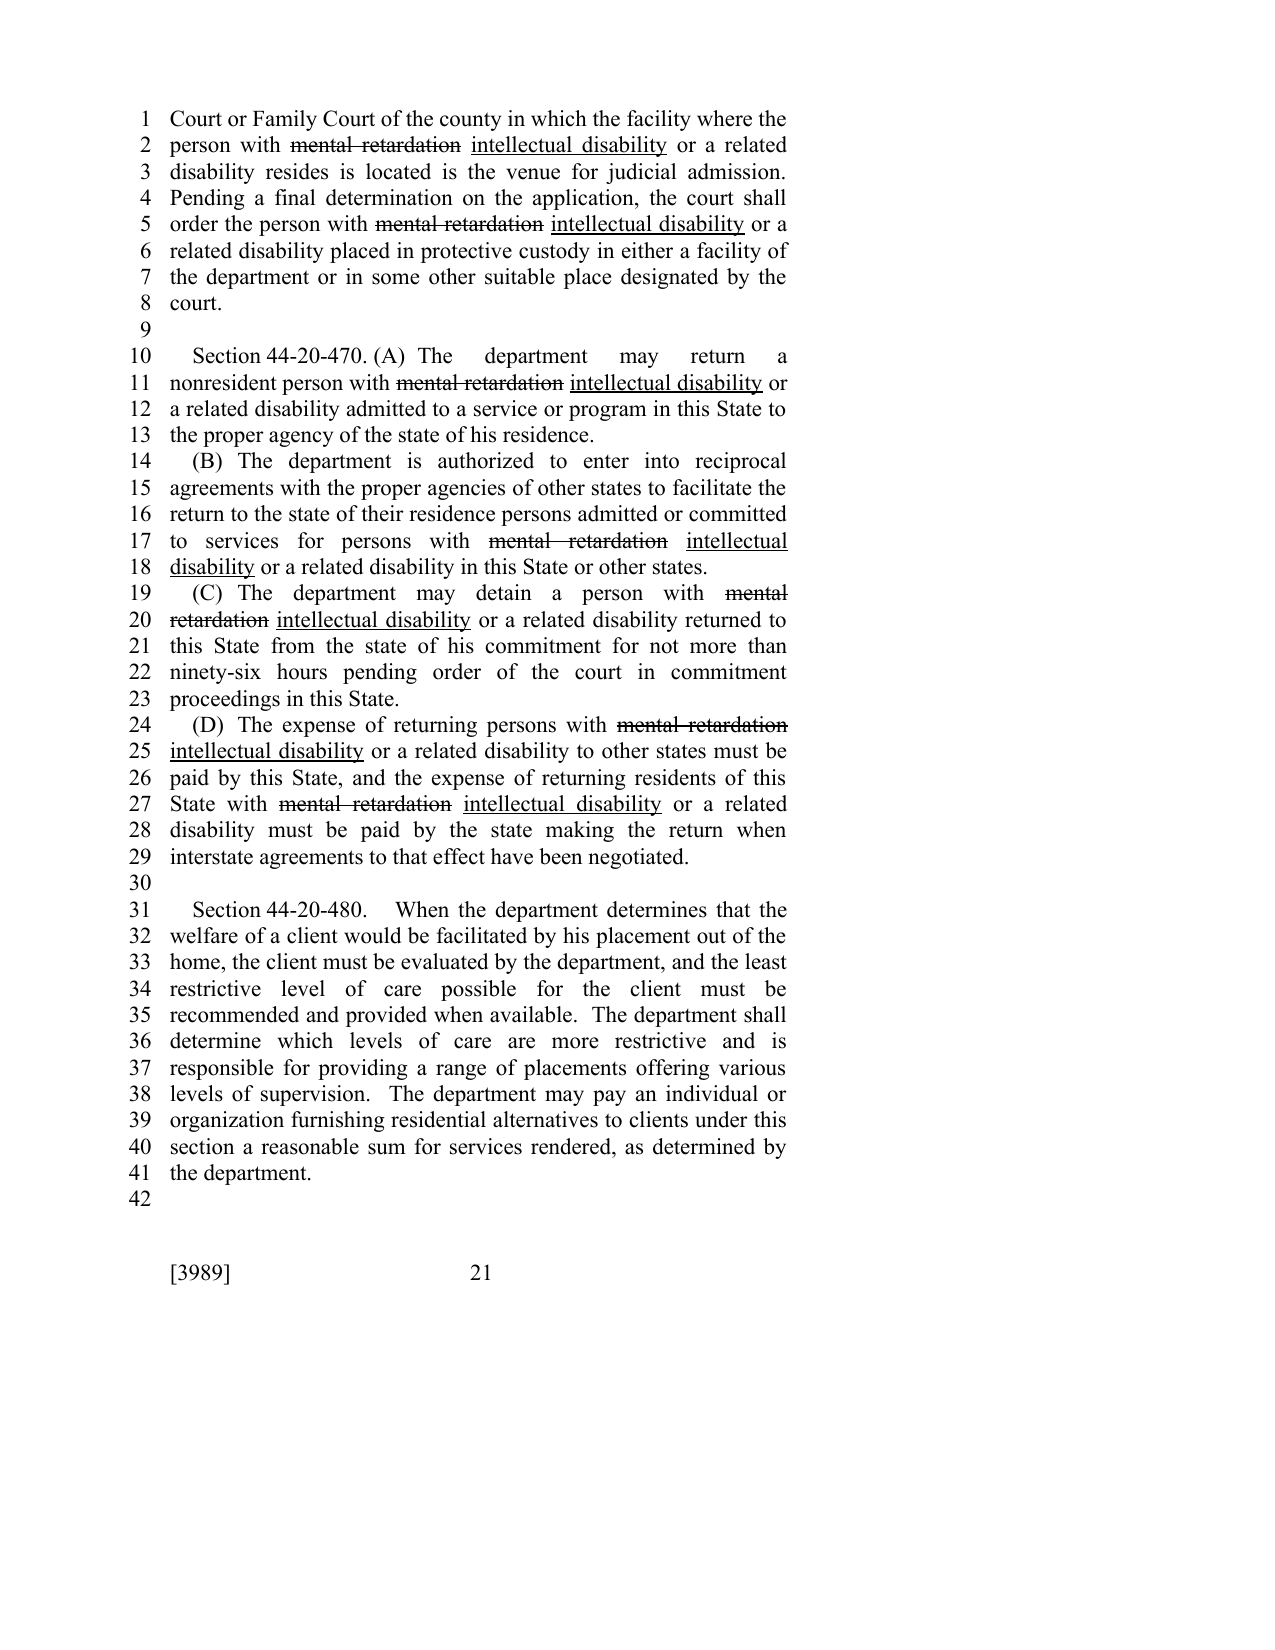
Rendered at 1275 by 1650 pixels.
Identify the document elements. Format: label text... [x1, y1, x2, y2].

text Section 44-20-470. (A) The department may return a nonresident person with mental retardation intellectual disability or a related disability admitted to a service or program in this State to the proper agency of the state of his residence. [169, 342, 787, 448]
text (D) The expense of returning persons with mental retardation intellectual disability or a related disability to other states must be paid by this State, and the expense of returning residents of this State with mental retardation intellectual disability or a related disability must be paid by the state making the return when interstate agreements to that effect have been negotiated. [169, 711, 787, 869]
text (C) The department may detain a person with mental retardation intellectual disability or a related disability returned to this State from the state of his commitment for not more than ninety-six hours pending order of the court in commitment proceedings in this State. [169, 579, 787, 711]
text (B) The department is authorized to enter into reciprocal agreements with the proper agencies of other states to facilitate the return to the state of their residence persons admitted or committed to services for persons with mental retardation intellectual disability or a related disability in this State or other states. [169, 448, 787, 579]
text Section 44-20-480. When the department determines that the welfare of a client would be facilitated by his placement out of the home, the client must be evaluated by the department, and the least restrictive level of care possible for the client must be recommended and provided when available. The department shall determine which levels of care are more restrictive and is responsible for providing a range of placements offering various levels of supervision. The department may pay an individual or organization furnishing residential alternatives to clients under this section a reasonable sum for services rendered, as determined by the department. [169, 896, 787, 1186]
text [169, 105, 787, 316]
